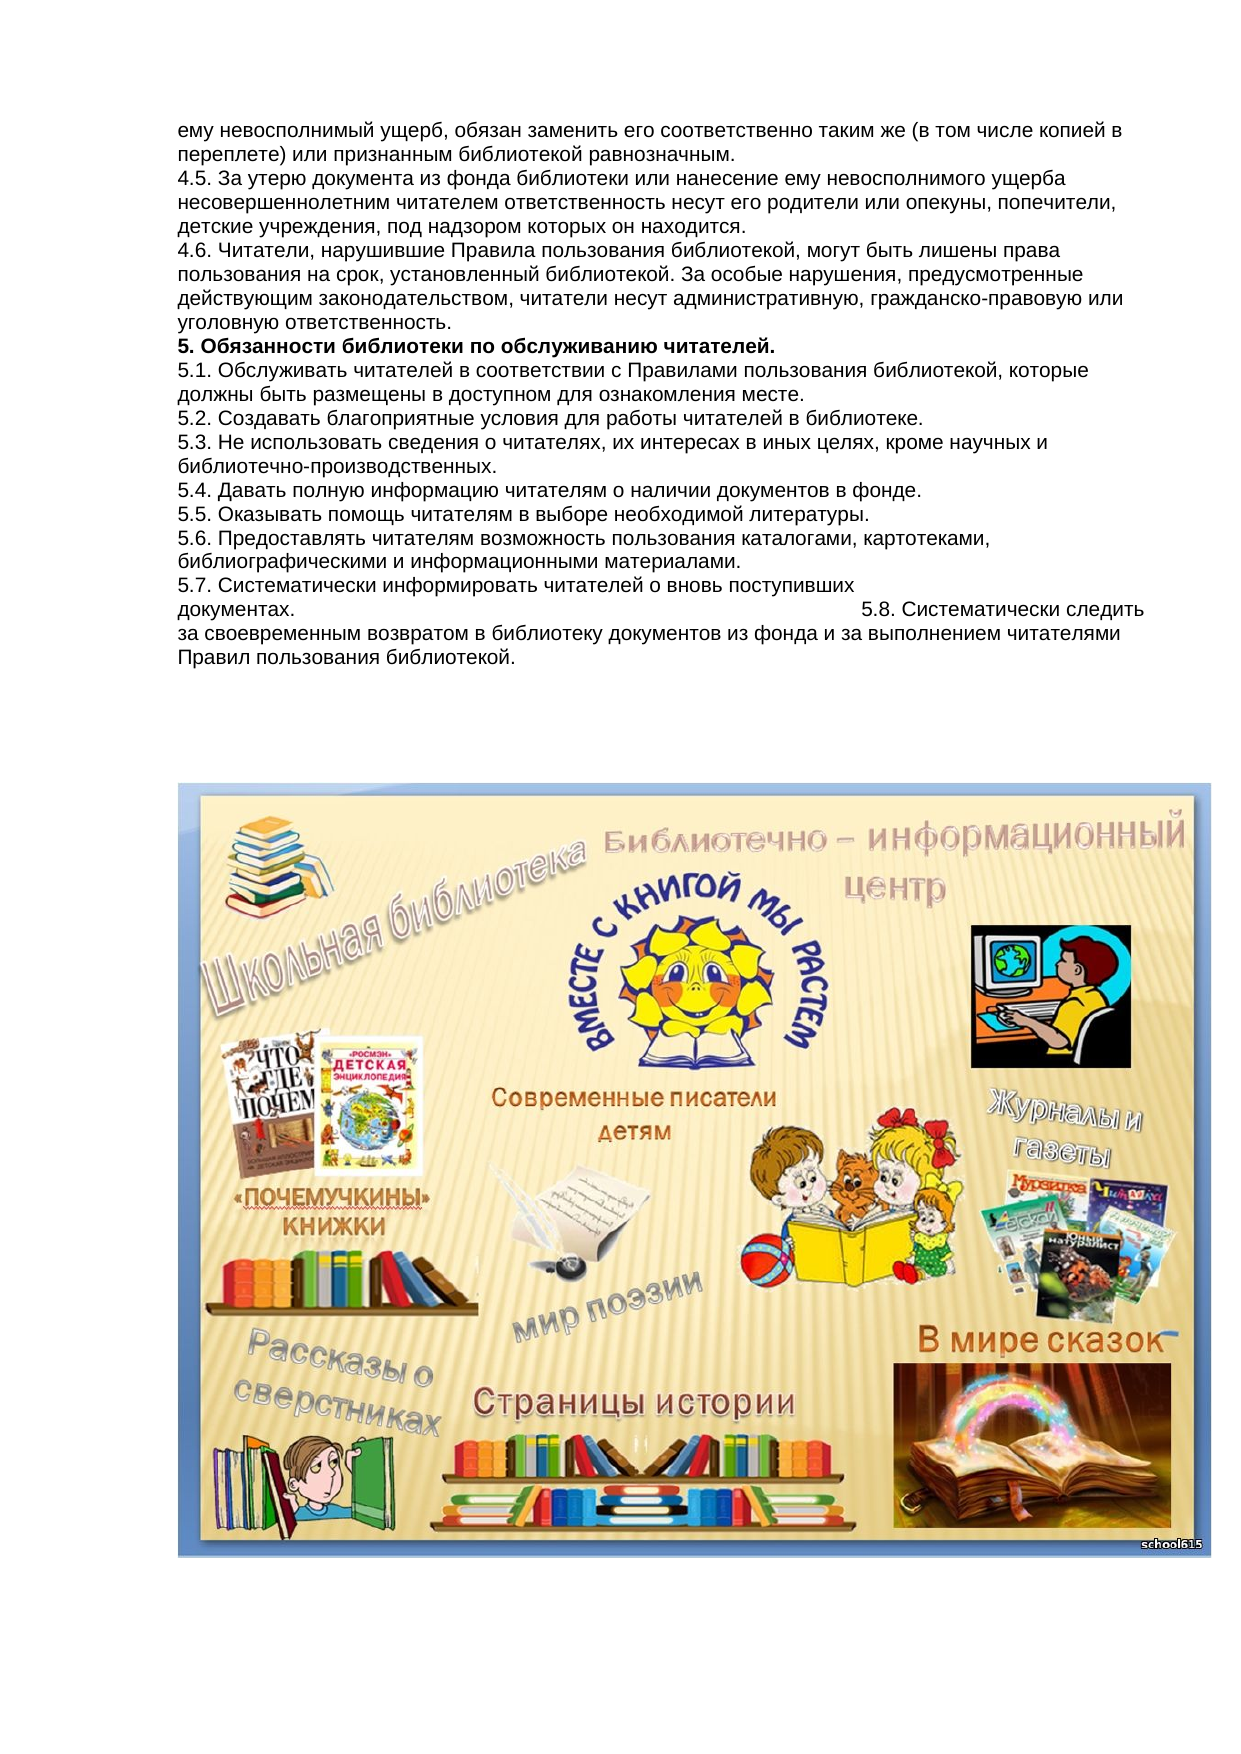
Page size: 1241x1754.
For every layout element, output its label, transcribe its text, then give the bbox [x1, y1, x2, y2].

text 5.3. Не использовать сведения о читателях, их интересах в иных целях, кроме научных и библиотечно-производственных. [177, 429, 1152, 477]
text 5.6. Предоставлять читателям возможность пользования каталогами, картотеками, библиографическими и информационными материалами. [177, 525, 1152, 573]
text ему невосполнимый ущерб, обязан заменить его соответственно таким же (в том числе копией в переплете) или признанным библиотекой равнозначным. [177, 118, 1152, 166]
picture [177, 782, 1212, 1558]
text 4.6. Читатели, нарушившие Правила пользования библиотекой, могут быть лишены права пользования на срок, установленный библиотекой. За особые нарушения, предусмотренные действующим законодательством, читатели несут административную, гражданско-правовую или уголовную ответственность. [177, 238, 1152, 334]
text 5.4. Давать полную информацию читателям о наличии документов в фонде. [177, 477, 1152, 501]
text 5.2. Создавать благоприятные условия для работы читателей в библиотеке. [177, 406, 1152, 429]
text 5. Обязанности библиотеки по обслуживанию читателей. [177, 334, 1152, 358]
text 5.7. Систематически информировать читателей о вновь поступивших документах. 5.8. Систематически следить за своевременным возвратом в библиотеку документов из фонда и за выполнением читателями Правил пользования библиотекой. [177, 573, 1152, 669]
text 5.5. Оказывать помощь читателям в выборе необходимой литературы. [177, 501, 1152, 525]
text 5.1. Обслуживать читателей в соответствии с Правилами пользования библиотекой, которые должны быть размещены в доступном для ознакомления месте. [177, 358, 1152, 406]
text 4.5. За утерю документа из фонда библиотеки или нанесение ему невосполнимого ущерба несовершеннолетним читателем ответственность несут его родители или опекуны, попечители, детские учреждения, под надзором которых он находится. [177, 166, 1152, 238]
